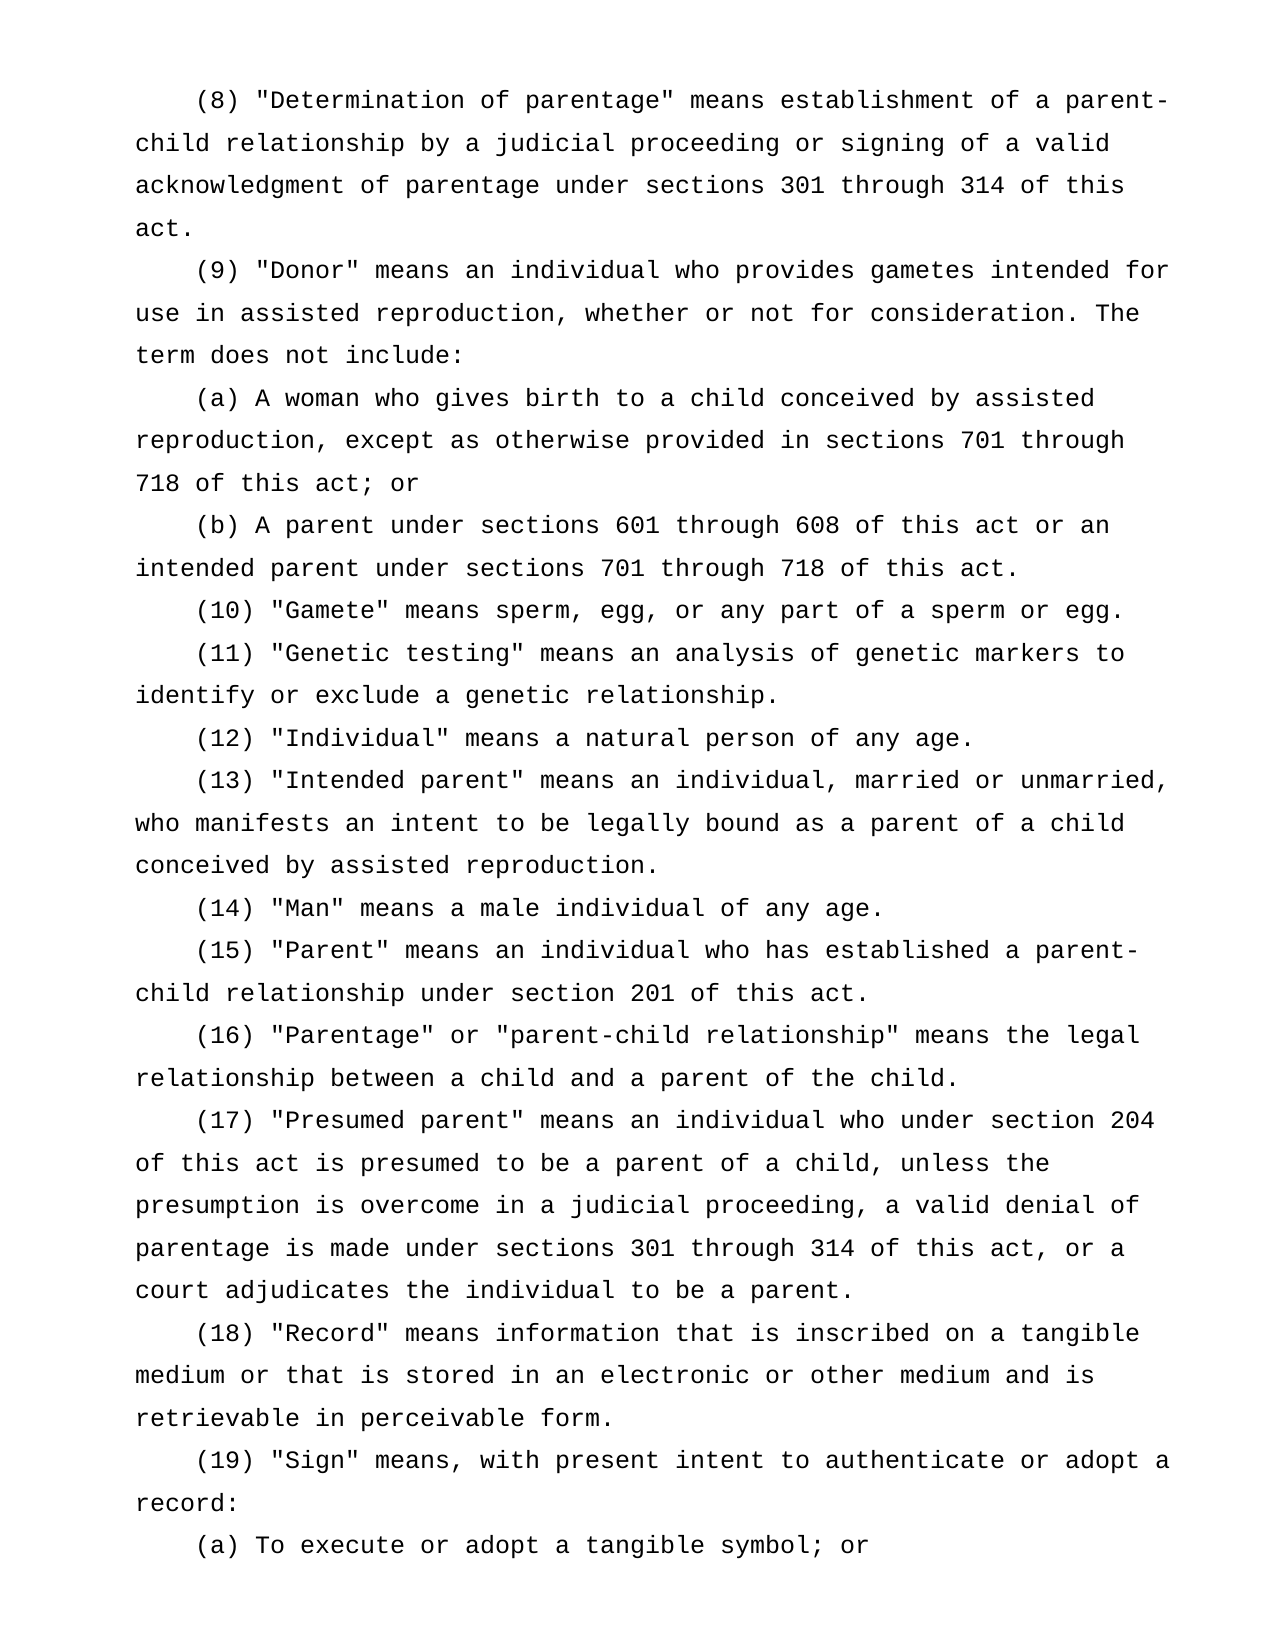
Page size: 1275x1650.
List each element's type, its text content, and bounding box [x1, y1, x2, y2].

text (9) "Donor" means an individual who provides gametes intended for use in assisted reproduction, whether or not for consideration. The term does not include: [135, 245, 1170, 372]
text (14) "Man" means a male individual of any age. [135, 882, 1170, 925]
text (12) "Individual" means a natural person of any age. [135, 712, 1170, 755]
text (15) "Parent" means an individual who has established a parent-child relationship under section 201 of this act. [135, 925, 1170, 1010]
text (18) "Record" means information that is inscribed on a tangible medium or that is stored in an electronic or other medium and is retrievable in perceivable form. [135, 1307, 1170, 1435]
text (19) "Sign" means, with present intent to authenticate or adopt a record: [135, 1435, 1170, 1520]
text (8) "Determination of parentage" means establishment of a parent-child relationship by a judicial proceeding or signing of a valid acknowledgment of parentage under sections 301 through 314 of this act. [135, 75, 1170, 245]
text (17) "Presumed parent" means an individual who under section 204 of this act is presumed to be a parent of a child, unless the presumption is overcome in a judicial proceeding, a valid denial of parentage is made under sections 301 through 314 of this act, or a court adjudicates the individual to be a parent. [135, 1095, 1170, 1307]
text (11) "Genetic testing" means an analysis of genetic markers to identify or exclude a genetic relationship. [135, 627, 1170, 712]
text (10) "Gamete" means sperm, egg, or any part of a sperm or egg. [135, 585, 1170, 627]
text (16) "Parentage" or "parent-child relationship" means the legal relationship between a child and a parent of the child. [135, 1010, 1170, 1095]
text (a) A woman who gives birth to a child conceived by assisted reproduction, except as otherwise provided in sections 701 through 718 of this act; or [135, 372, 1170, 500]
text (a) To execute or adopt a tangible symbol; or [135, 1520, 1170, 1562]
text (b) A parent under sections 601 through 608 of this act or an intended parent under sections 701 through 718 of this act. [135, 500, 1170, 585]
text (13) "Intended parent" means an individual, married or unmarried, who manifests an intent to be legally bound as a parent of a child conceived by assisted reproduction. [135, 755, 1170, 882]
